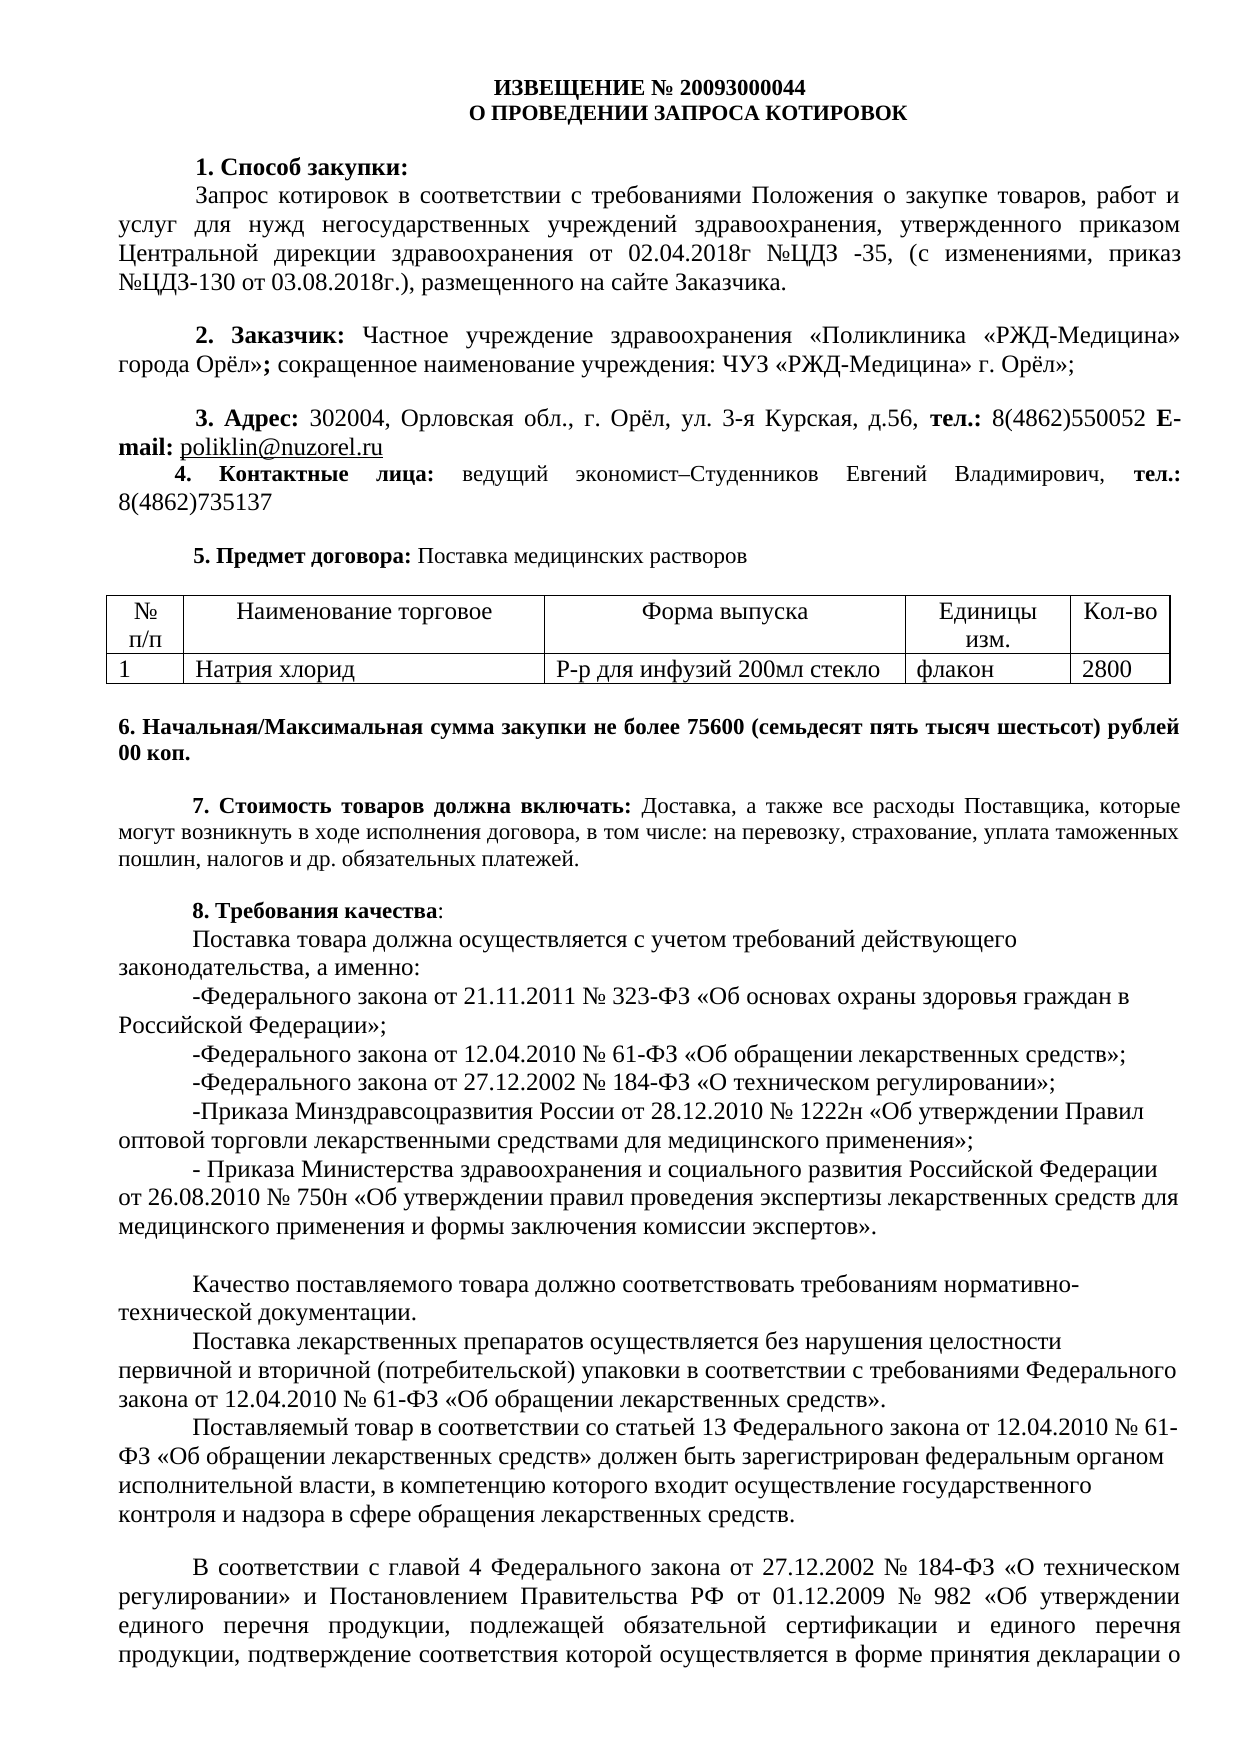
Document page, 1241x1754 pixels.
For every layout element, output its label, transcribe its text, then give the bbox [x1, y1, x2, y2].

table_cell 2800 [1071, 654, 1169, 683]
table_cell Натрия хлорид [184, 654, 544, 683]
table_header № п/п [107, 596, 183, 653]
text 2. Заказчик: Частное учреждение здравоохранения «Поликлиника «РЖД-Медицина» города Орёл»; сокращенное наименование учреждения: ЧУЗ «РЖД-Медицина» г. Орёл»; [118, 321, 1181, 378]
text -Федерального закона от 27.12.2002 № 184-ФЗ «О техническом регулировании»; [118, 1067, 1181, 1096]
text Качество поставляемого товара должно соответствовать требованиям нормативно-технической документации. [118, 1269, 1181, 1326]
text О ПРОВЕДЕНИИ ЗАПРОСА КОТИРОВОК [118, 100, 1181, 125]
text Поставляемый товар в соответствии со статьей 13 Федерального закона от 12.04.2010 № 61-ФЗ «Об обращении лекарственных средств» должен быть зарегистрирован федеральным органом исполнительной власти, в компетенцию которого входит осуществление государственного контроля и надзора в сфере обращения лекарственных средств. [118, 1412, 1181, 1527]
text - Приказа Министерства здравоохранения и социального развития Российской Федерации от 26.08.2010 № 750н «Об утверждении правил проведения экспертизы лекарственных средств для медицинского применения и формы заключения комиссии экспертов». [118, 1154, 1181, 1240]
text 7. Стоимость товаров должна включать: Доставка, а также все расходы Поставщика, которые могут возникнуть в ходе исполнения договора, в том числе: на перевозку, страхование, уплата таможенных пошлин, налогов и др. обязательных платежей. [118, 792, 1181, 871]
table_header Форма выпуска [545, 596, 905, 653]
text Запрос котировок в соответствии с требованиями Положения о закупке товаров, работ и услуг для нужд негосударственных учреждений здравоохранения, утвержденного приказом Центральной дирекции здравоохранения от 02.04.2018г №ЦДЗ -35, (с изменениями, приказ №ЦДЗ-130 от 03.08.2018г.), размещенного на сайте Заказчика. [118, 181, 1181, 296]
text Поставка товара должна осуществляется с учетом требований действующего законодательства, а именно: [118, 924, 1181, 981]
table_header Единицы изм. [906, 596, 1070, 653]
table_cell Р-р для инфузий 200мл стекло [545, 654, 905, 683]
table_header Наименование торговое [184, 596, 544, 653]
text 5. Предмет договора: Поставка медицинских растворов [118, 542, 1181, 568]
table_header Кол-во [1071, 596, 1169, 653]
text -Федерального закона от 21.11.2011 № 323-ФЗ «Об основах охраны здоровья граждан в Российской Федерации»; [118, 981, 1181, 1039]
text 3. Адрес: 302004, Орловская обл., г. Орёл, ул. 3-я Курская, д.56, тел.: 8(4862)550052 E-mail: poliklin@nuzorel.ru [118, 403, 1181, 461]
text 1. Способ закупки: [118, 152, 1181, 181]
text 4. Контактные лица: ведущий экономист–Студенников Евгений Владимирович, тел.: 8(4862)735137 [118, 461, 1181, 516]
table_cell 1 [107, 654, 183, 683]
table_cell флакон [906, 654, 1070, 683]
text -Федерального закона от 12.04.2010 № 61-ФЗ «Об обращении лекарственных средств»; [118, 1039, 1181, 1067]
text 6. Начальная/Максимальная сумма закупки не более 75600 (семьдесят пять тысяч шестьсот) рублей 00 коп. [118, 713, 1181, 766]
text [118, 1552, 1181, 1667]
text Поставка лекарственных препаратов осуществляется без нарушения целостности первичной и вторичной (потребительской) упаковки в соответствии с требованиями Федерального закона от 12.04.2010 № 61-ФЗ «Об обращении лекарственных средств». [118, 1326, 1181, 1412]
text -Приказа Минздравсоцразвития России от 28.12.2010 № 1222н «Об утверждении Правил оптовой торговли лекарственными средствами для медицинского применения»; [118, 1096, 1181, 1154]
text 8. Требования качества: [118, 897, 1181, 924]
text ИЗВЕЩЕНИЕ № 20093000044 [118, 74, 1181, 100]
